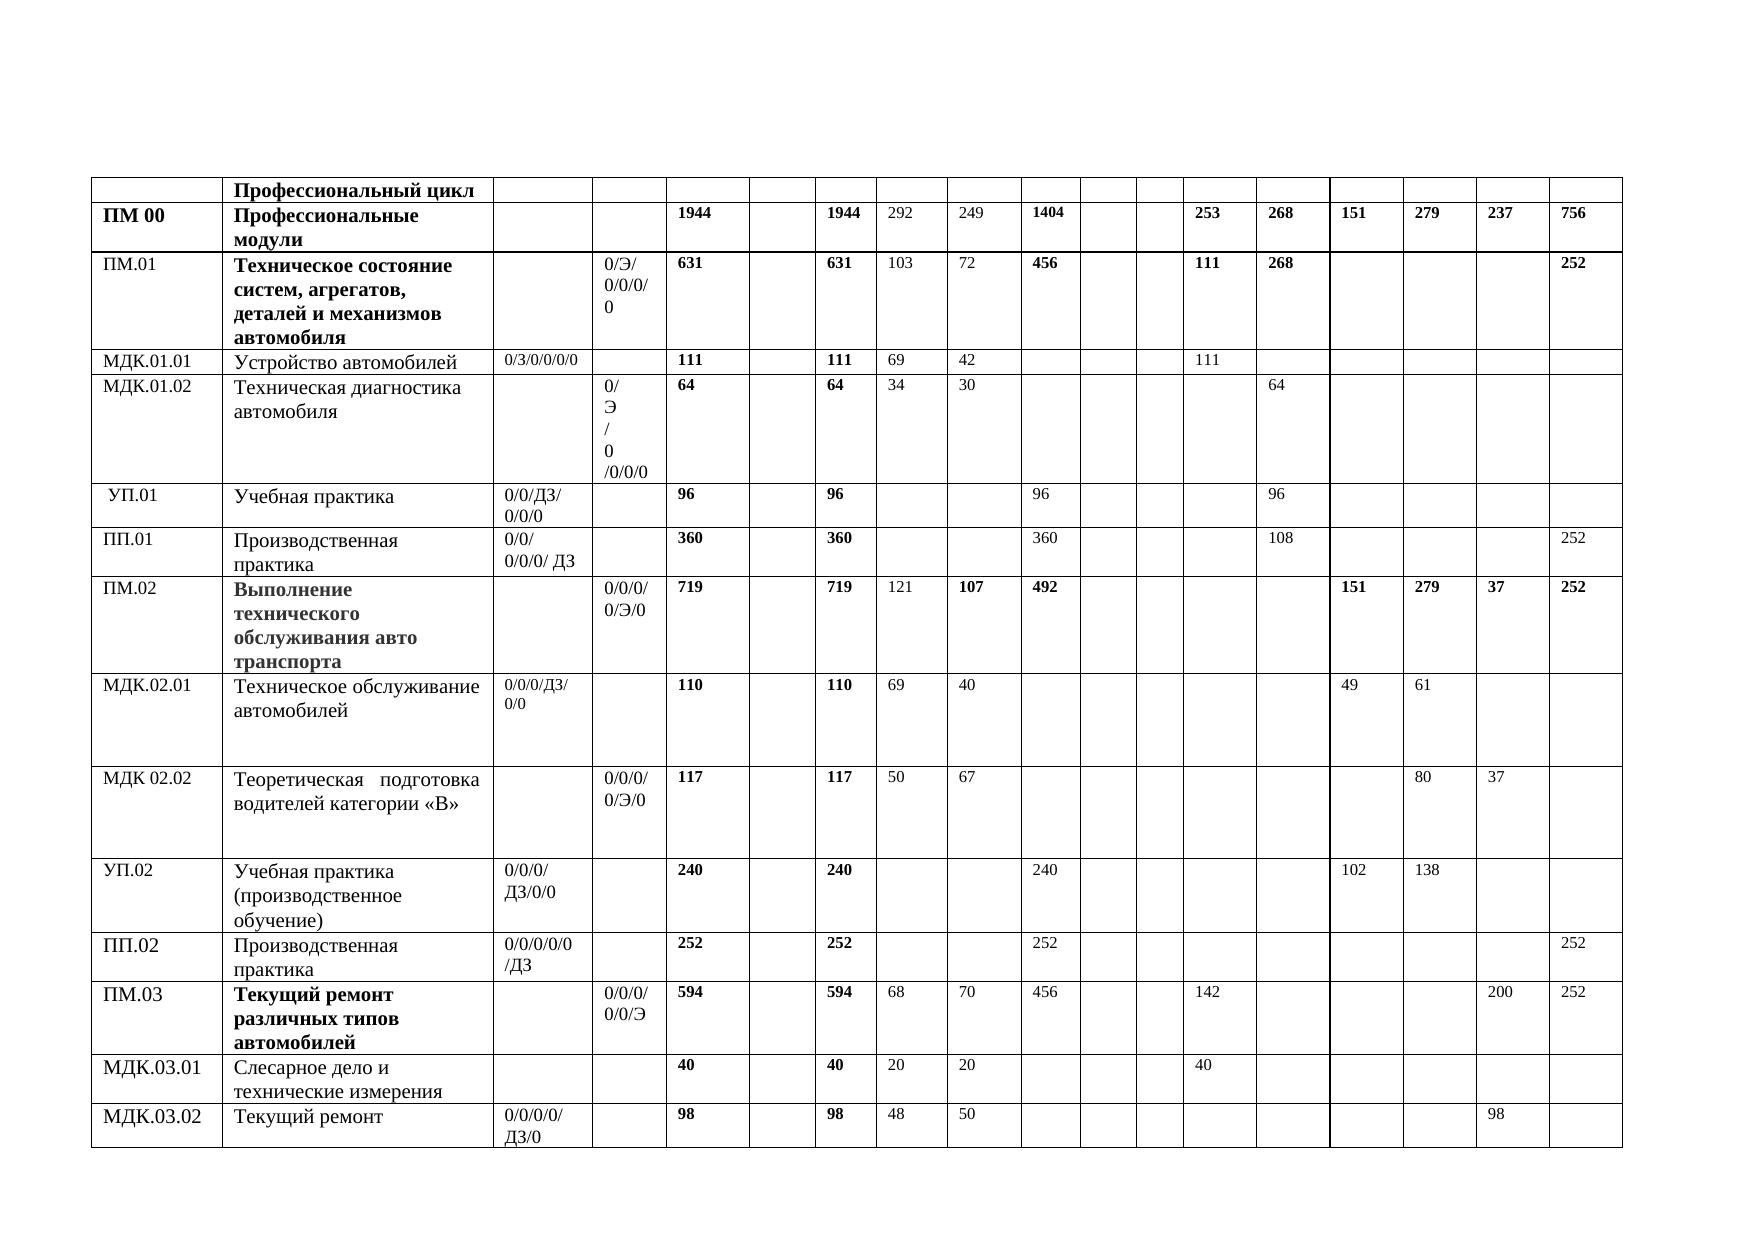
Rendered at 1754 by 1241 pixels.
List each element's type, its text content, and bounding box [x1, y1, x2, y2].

table_cell [750, 1055, 815, 1103]
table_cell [223, 982, 493, 1054]
table_cell УП.02 [92, 859, 222, 932]
table_cell 252 [816, 933, 876, 981]
table_cell [877, 859, 947, 932]
table_cell [1477, 674, 1549, 766]
table_cell [1550, 350, 1622, 374]
table_cell 121 [877, 577, 947, 673]
table_cell 0/З/0/0/0/0 [494, 350, 592, 374]
table_cell [1257, 577, 1329, 673]
table_cell [1331, 253, 1403, 349]
table_cell [1022, 350, 1080, 374]
table_cell [1477, 933, 1549, 981]
table_cell МДК.03.01 [92, 1055, 222, 1103]
table_cell 98 [816, 1104, 876, 1147]
table_cell [1477, 375, 1549, 483]
table_cell [1404, 350, 1476, 374]
table_cell 117 [816, 767, 876, 858]
table_cell 108 [1257, 528, 1329, 576]
table_cell [494, 203, 592, 251]
table_cell [750, 375, 815, 483]
table_cell Профессиональный цикл [223, 178, 493, 202]
table_cell 70 [948, 982, 1021, 1054]
table_cell 117 [667, 767, 749, 858]
table_cell МДК.03.02 [92, 1104, 222, 1147]
table_cell [1257, 350, 1329, 374]
table_cell 30 [948, 375, 1021, 483]
table_cell [1081, 674, 1136, 766]
table_cell [1022, 1104, 1080, 1147]
table_cell 34 [877, 375, 947, 483]
table_cell 756 [1550, 203, 1622, 251]
table_cell 50 [948, 1104, 1021, 1147]
table_cell [1081, 203, 1136, 251]
table_cell [1331, 1104, 1403, 1147]
table_cell [1257, 674, 1329, 766]
table_cell [1081, 767, 1136, 858]
table_cell [1331, 933, 1403, 981]
table_cell [1081, 350, 1136, 374]
table_cell [1081, 1055, 1136, 1103]
table_cell 0/0/0/ДЗ/0/0 [494, 674, 592, 766]
table_cell [1184, 484, 1256, 527]
table_cell Техническое состояние систем, агрегатов, деталей и механизмов автомобиля [223, 253, 493, 349]
table_cell [1550, 375, 1622, 483]
table_cell 37 [1477, 577, 1549, 673]
table_cell [1404, 528, 1476, 576]
table_cell 67 [948, 767, 1021, 858]
table_cell [1184, 1104, 1256, 1147]
table_cell [494, 767, 592, 858]
table_cell [1550, 1055, 1622, 1103]
table_cell [593, 484, 666, 527]
table_cell МДК.02.01 [92, 674, 222, 766]
table_cell [1137, 1055, 1183, 1103]
table_cell [1184, 859, 1256, 932]
table_cell [1331, 767, 1403, 858]
table_cell [1331, 528, 1403, 576]
table_cell 252 [1022, 933, 1080, 981]
table_cell 292 [877, 203, 947, 251]
table_cell [1137, 253, 1183, 349]
table_cell [1137, 577, 1183, 673]
table_cell 103 [877, 253, 947, 349]
table_cell [593, 1104, 666, 1147]
table_cell 50 [877, 767, 947, 858]
table_cell [1331, 350, 1403, 374]
table_cell [1184, 375, 1256, 483]
table_cell [1550, 1104, 1622, 1147]
table_cell [1257, 1104, 1329, 1147]
table_cell [1081, 178, 1136, 202]
table_cell [494, 577, 592, 673]
table_cell ПП.02 [92, 933, 222, 981]
table_cell [1477, 859, 1549, 932]
table_cell 631 [667, 253, 749, 349]
table_cell 456 [1022, 253, 1080, 349]
table_cell [1137, 484, 1183, 527]
table_cell [948, 178, 1021, 202]
table_cell 200 [1477, 982, 1549, 1054]
table_cell 253 [1184, 203, 1256, 251]
table_cell Техническое обслуживание автомобилей [223, 674, 493, 766]
table_cell [1257, 767, 1329, 858]
table_cell 0/0/0/0/Э/0 [593, 767, 666, 858]
table_cell [1184, 577, 1256, 673]
table_cell 1404 [1022, 203, 1080, 251]
table_cell [750, 350, 815, 374]
table_cell [750, 484, 815, 527]
table_cell 40 [816, 1055, 876, 1103]
table_cell [1184, 528, 1256, 576]
table_cell [1137, 375, 1183, 483]
table_cell 0/0/0/0/Э/0 [593, 577, 666, 673]
table_cell 37 [1477, 767, 1549, 858]
table_cell 719 [816, 577, 876, 673]
table_cell [593, 528, 666, 576]
table_cell 252 [667, 933, 749, 981]
table_cell [750, 674, 815, 766]
table_cell [1257, 982, 1329, 1054]
table_cell 40 [667, 1055, 749, 1103]
table_cell [593, 1055, 666, 1103]
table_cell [223, 1104, 493, 1147]
table_cell [1022, 767, 1080, 858]
table_cell [1184, 933, 1256, 981]
table_cell 69 [877, 674, 947, 766]
table_cell ПМ.03 [92, 982, 222, 1054]
table_cell 240 [1022, 859, 1080, 932]
table_cell 0/0/0/0/0/Э [593, 982, 666, 1054]
table_cell [750, 767, 815, 858]
table_cell [1477, 253, 1549, 349]
table_cell Производственная практика [223, 528, 493, 576]
table_cell [1022, 375, 1080, 483]
table_cell 249 [948, 203, 1021, 251]
table_cell 1944 [816, 203, 876, 251]
table_cell 360 [667, 528, 749, 576]
table_cell [1137, 350, 1183, 374]
table_cell [1550, 674, 1622, 766]
table_cell [494, 1055, 592, 1103]
table_cell [1404, 1104, 1476, 1147]
table_cell [1137, 767, 1183, 858]
table_cell [1404, 178, 1476, 202]
table_cell [750, 933, 815, 981]
table_cell Производственная практика [223, 933, 493, 981]
table_cell ПМ 00 [92, 203, 222, 251]
table_cell МДК.01.01 [92, 350, 222, 374]
table_cell [750, 982, 815, 1054]
table_cell [1550, 484, 1622, 527]
table_cell 98 [667, 1104, 749, 1147]
table_cell [1331, 982, 1403, 1054]
table_cell [1137, 859, 1183, 932]
table_cell [494, 178, 592, 202]
table_cell 111 [1184, 253, 1256, 349]
table_cell ПМ.01 [92, 253, 222, 349]
table_cell [1331, 1055, 1403, 1103]
table_cell 64 [1257, 375, 1329, 483]
table_cell 279 [1404, 203, 1476, 251]
table_cell [1257, 933, 1329, 981]
table_cell [1331, 375, 1403, 483]
table_cell Теоретическая подготовка водителей категории «В» [223, 767, 493, 858]
table_cell [1404, 253, 1476, 349]
table_cell 360 [816, 528, 876, 576]
table_cell 456 [1022, 982, 1080, 1054]
table_cell 111 [667, 350, 749, 374]
table_cell 719 [667, 577, 749, 673]
table_cell 492 [1022, 577, 1080, 673]
table_cell [750, 577, 815, 673]
table_cell [1184, 767, 1256, 858]
table_cell [1404, 484, 1476, 527]
table_cell 61 [1404, 674, 1476, 766]
table_cell [1081, 577, 1136, 673]
table_cell 252 [1550, 528, 1622, 576]
table_cell [1257, 859, 1329, 932]
table_cell 96 [816, 484, 876, 527]
table_cell [593, 859, 666, 932]
table_cell Профессиональные модули [223, 203, 493, 251]
table_cell 107 [948, 577, 1021, 673]
table_cell 0/Э/0/0/0/0 [593, 375, 666, 483]
table_cell 98 [1477, 1104, 1549, 1147]
table_cell Слесарное дело и технические измерения [223, 1055, 493, 1103]
table_cell [1081, 484, 1136, 527]
table_cell 1944 [667, 203, 749, 251]
table_cell [1081, 933, 1136, 981]
table_cell 0/0/ДЗ/0/0/0 [494, 484, 592, 527]
table_cell 0/0/ 0/0/0/ ДЗ [494, 528, 592, 576]
table_cell 72 [948, 253, 1021, 349]
table_cell [1184, 674, 1256, 766]
table_cell 268 [1257, 253, 1329, 349]
table_cell [593, 350, 666, 374]
table_cell [816, 178, 876, 202]
table_cell МДК 02.02 [92, 767, 222, 858]
table_cell [1477, 484, 1549, 527]
table_cell [877, 484, 947, 527]
table_cell 631 [816, 253, 876, 349]
table_cell ПП.01 [92, 528, 222, 576]
table_cell 49 [1331, 674, 1403, 766]
table_cell 96 [1257, 484, 1329, 527]
table_cell [494, 375, 592, 483]
table_cell [1184, 178, 1256, 202]
table_cell [1404, 982, 1476, 1054]
table_cell [948, 933, 1021, 981]
table_cell [494, 253, 592, 349]
table_cell [667, 178, 749, 202]
table_cell [948, 859, 1021, 932]
table_cell 40 [948, 674, 1021, 766]
table_cell [1550, 859, 1622, 932]
table_cell [1081, 528, 1136, 576]
table_cell 96 [1022, 484, 1080, 527]
table_cell 0/0/0/0/0/ДЗ [494, 933, 592, 981]
table_cell 48 [877, 1104, 947, 1147]
table_cell 111 [816, 350, 876, 374]
table_cell [750, 1104, 815, 1147]
table_cell [1477, 528, 1549, 576]
table_cell [593, 178, 666, 202]
table_cell [877, 178, 947, 202]
table_cell 142 [1184, 982, 1256, 1054]
table_cell 151 [1331, 203, 1403, 251]
table_cell 20 [948, 1055, 1021, 1103]
table_cell 96 [667, 484, 749, 527]
table_cell [948, 484, 1021, 527]
table_cell [1137, 1104, 1183, 1147]
table_cell [494, 982, 592, 1054]
table_cell [1137, 933, 1183, 981]
table_cell [1477, 350, 1549, 374]
table_cell ПМ.02 [92, 577, 222, 673]
table_cell 279 [1404, 577, 1476, 673]
table_cell 0/0/0/0/ДЗ/0 [494, 1104, 592, 1147]
table_cell 0/Э/0/0/0/0 [593, 253, 666, 349]
table_cell [1081, 982, 1136, 1054]
table_cell [1477, 1055, 1549, 1103]
table_cell [1550, 767, 1622, 858]
table_cell [877, 528, 947, 576]
table_cell [593, 933, 666, 981]
table_cell [1137, 178, 1183, 202]
table_cell 237 [1477, 203, 1549, 251]
table_cell МДК.01.02 [92, 375, 222, 483]
table_cell [1137, 674, 1183, 766]
table_cell [1137, 528, 1183, 576]
table_cell [948, 528, 1021, 576]
table_cell 151 [1331, 577, 1403, 673]
table_cell 20 [877, 1055, 947, 1103]
table_cell Техническая диагностика автомобиля [223, 375, 493, 483]
table_cell [1022, 1055, 1080, 1103]
table_cell [1404, 375, 1476, 483]
table_cell 110 [816, 674, 876, 766]
table_cell Устройство автомобилей [223, 350, 493, 374]
table_cell Выполнение технического обслуживания авто транспорта [342, 577, 493, 673]
table_cell 111 [1184, 350, 1256, 374]
table_cell [1331, 484, 1403, 527]
table_cell [1550, 178, 1622, 202]
table_cell 594 [667, 982, 749, 1054]
table_cell [877, 933, 947, 981]
table_cell 40 [1184, 1055, 1256, 1103]
table_cell [1257, 178, 1329, 202]
table_cell [1081, 375, 1136, 483]
table_cell [1137, 982, 1183, 1054]
table_cell Учебная практика [223, 484, 493, 527]
table_cell Учебная практика (производственное обучение) [223, 859, 493, 932]
table_cell 252 [1550, 982, 1622, 1054]
table_cell 68 [877, 982, 947, 1054]
table_cell УП.01 [92, 484, 222, 527]
table_cell 110 [667, 674, 749, 766]
table_cell 69 [877, 350, 947, 374]
table_cell 80 [1404, 767, 1476, 858]
table_cell [1331, 178, 1403, 202]
table_cell 252 [1550, 253, 1622, 349]
table_cell [750, 253, 815, 349]
table_cell 138 [1404, 859, 1476, 932]
table_cell [1257, 1055, 1329, 1103]
table_cell [1081, 859, 1136, 932]
table_cell [1022, 178, 1080, 202]
table_cell 252 [1550, 577, 1622, 673]
table_cell 360 [1022, 528, 1080, 576]
table_cell [1404, 1055, 1476, 1103]
table_cell 64 [667, 375, 749, 483]
table_cell 240 [667, 859, 749, 932]
table_cell [1022, 674, 1080, 766]
table_cell [92, 178, 222, 202]
table_cell [750, 859, 815, 932]
table_cell 102 [1331, 859, 1403, 932]
table_cell [1137, 203, 1183, 251]
table_cell [1404, 933, 1476, 981]
table_cell [1477, 178, 1549, 202]
table_cell [750, 203, 815, 251]
table_cell 594 [816, 982, 876, 1054]
table_cell 64 [816, 375, 876, 483]
table_cell [593, 674, 666, 766]
table_cell [1081, 253, 1136, 349]
table_cell [1081, 1104, 1136, 1147]
table_cell 252 [1550, 933, 1622, 981]
table_cell [750, 178, 815, 202]
table_cell 0/0/0/ДЗ/0/0 [494, 859, 592, 932]
table_cell [593, 203, 666, 251]
table_cell 42 [948, 350, 1021, 374]
table_cell 240 [816, 859, 876, 932]
table_cell [750, 528, 815, 576]
table_cell 268 [1257, 203, 1329, 251]
